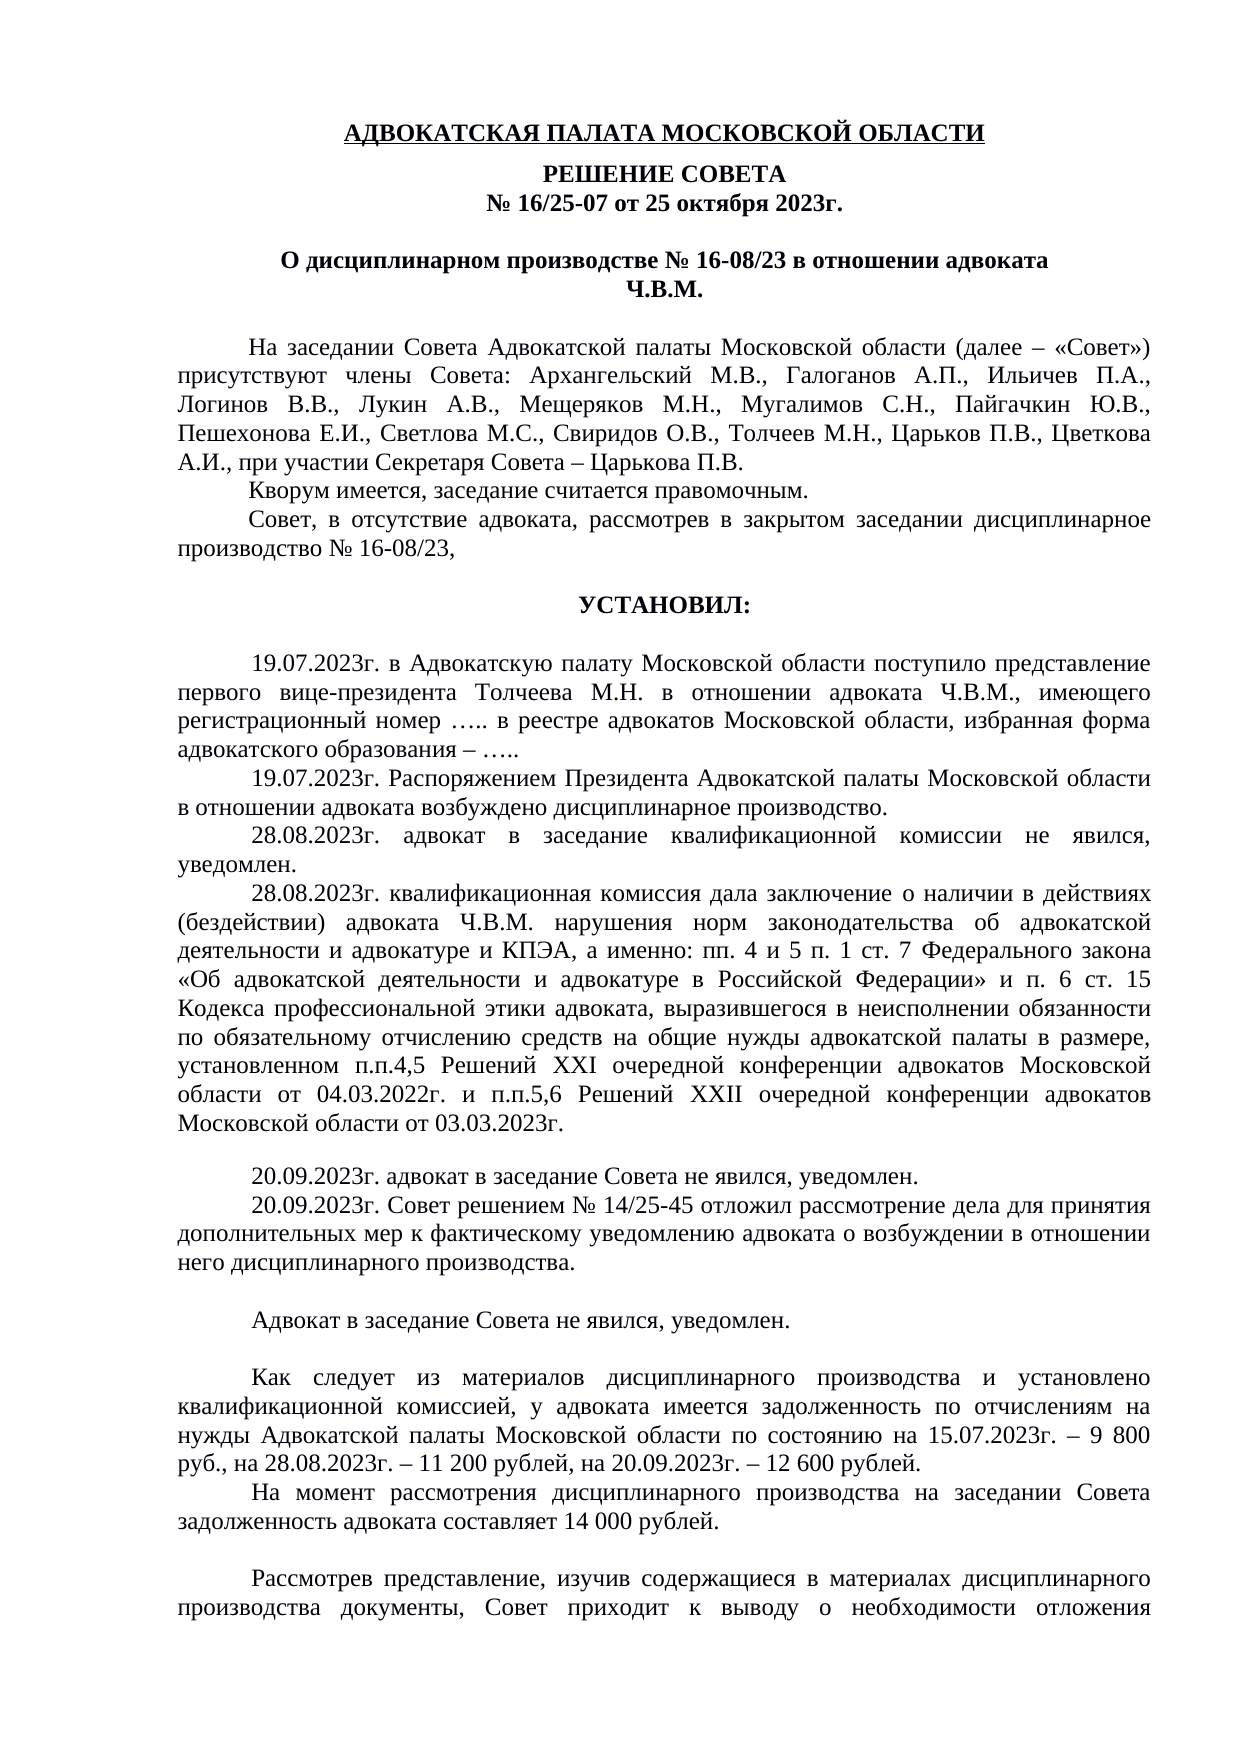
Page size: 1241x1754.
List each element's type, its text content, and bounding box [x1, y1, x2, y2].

text Адвокат в заседание Совета не явился, уведомлен. [177, 1305, 1152, 1333]
text Ч.В.М. [177, 274, 1152, 303]
text 20.09.2023г. адвокат в заседание Совета не явился, уведомлен. [177, 1161, 1152, 1190]
text На заседании Совета Адвокатской палаты Московской области (далее – «Совет») присутствуют члены Совета: Архангельский М.В., Галоганов А.П., Ильичев П.А., Логинов В.В., Лукин А.В., Мещеряков М.Н., Мугалимов С.Н., Пайгачкин Ю.В., Пешехонова Е.И., Светлова М.С., Свиридов О.В., Толчеев М.Н., Царьков П.В., Цветкова А.И., при участии Секретаря Совета – Царькова П.В. [177, 332, 1152, 476]
text 19.07.2023г. Распоряжением Президента Адвокатской палаты Московской области в отношении адвоката возбуждено дисциплинарное производство. [177, 763, 1152, 821]
text О дисциплинарном производстве № 16-08/23 в отношении адвоката [177, 246, 1152, 274]
text Совет, в отсутствие адвоката, рассмотрев в закрытом заседании дисциплинарное производство № 16-08/23, [177, 504, 1152, 562]
text 28.08.2023г. адвокат в заседание квалификационной комиссии не явился, уведомлен. [177, 821, 1152, 878]
text 19.07.2023г. в Адвокатскую палату Московской области поступило представление первого вице-президента Толчеева М.Н. в отношении адвоката Ч.В.М., имеющего регистрационный номер ….. в реестре адвокатов Московской области, избранная форма адвокатского образования – ….. [177, 648, 1152, 763]
subtitle Решение СОВЕТА [177, 159, 1152, 188]
text УСТАНОВИЛ: [177, 591, 1152, 619]
text адвокатская палата московской области [177, 118, 1152, 147]
text Кворум имеется, заседание считается правомочным. [177, 476, 1152, 504]
text На момент рассмотрения дисциплинарного производства на заседании Совета задолженность адвоката составляет 14 000 рублей. [177, 1477, 1152, 1535]
text 28.08.2023г. квалификационная комиссия дала заключение о наличии в действиях (бездействии) адвоката Ч.В.М. нарушения норм законодательства об адвокатской деятельности и адвокатуре и КПЭА, а именно: пп. 4 и 5 п. 1 ст. 7 Федерального закона «Об адвокатской деятельности и адвокатуре в Российской Федерации» и п. 6 ст. 15 Кодекса профессиональной этики адвоката, выразившегося в неисполнении обязанности по обязательному отчислению средств на общие нужды адвокатской палаты в размере, установленном п.п.4,5 Решений XXI очередной конференции адвокатов Московской области от 04.03.2022г. и п.п.5,6 Решений XXII очередной конференции адвокатов Московской области от 03.03.2023г. [177, 878, 1152, 1137]
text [177, 1563, 1152, 1621]
text Как следует из материалов дисциплинарного производства и установлено квалификационной комиссией, у адвоката имеется задолженность по отчислениям на нужды Адвокатской палаты Московской области по состоянию на 15.07.2023г. – 9 800 руб., на 28.08.2023г. – 11 200 рублей, на 20.09.2023г. – 12 600 рублей. [177, 1362, 1152, 1477]
text № 16/25-07 от 25 октября 2023г. [177, 188, 1152, 217]
text 20.09.2023г. Совет решением № 14/25-45 отложил рассмотрение дела для принятия дополнительных мер к фактическому уведомлению адвоката о возбуждении в отношении него дисциплинарного производства. [177, 1190, 1152, 1276]
